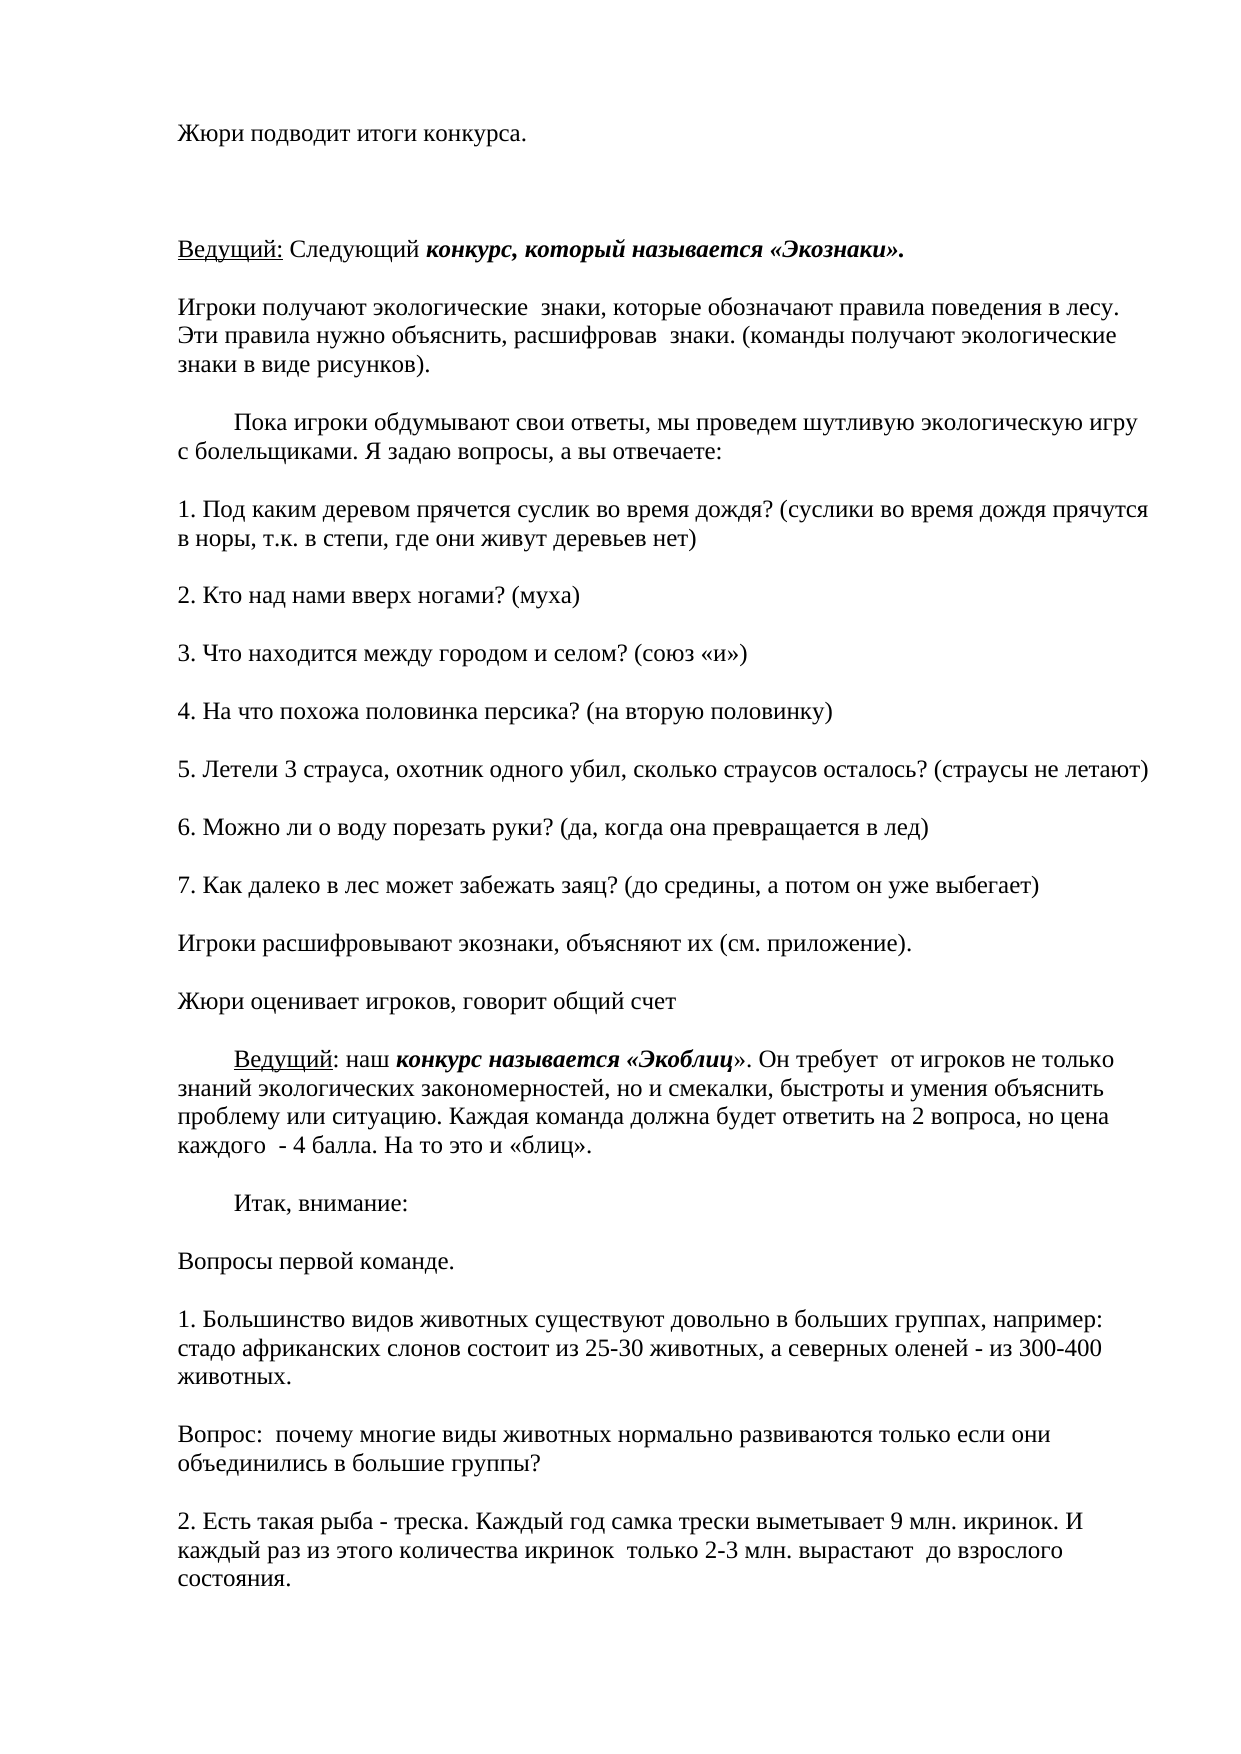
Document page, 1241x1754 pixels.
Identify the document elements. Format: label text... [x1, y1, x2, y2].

text Пока игроки обдумывают свои ответы, мы проведем шутливую экологическую игру с болельщиками. Я задаю вопросы, а вы отвечаете: [177, 407, 1152, 465]
text Вопрос: почему многие виды животных нормально развиваются только если они объединились в большие группы? [177, 1419, 1152, 1477]
text 5. Летели 3 страуса, охотник одного убил, сколько страусов осталось? (страусы не летают) [177, 754, 1152, 783]
text Игроки расшифровывают экознаки, объясняют их (см. приложение). [177, 928, 1152, 957]
text Жюри оценивает игроков, говорит общий счет [177, 986, 1152, 1015]
text 2. Есть такая рыба - треска. Каждый год самка трески выметывает 9 млн. икринок. И каждый раз из этого количества икринок только 2-3 млн. вырастают до взрослого состояния. [177, 1506, 1152, 1592]
text 2. Кто над нами вверх ногами? (муха) [177, 581, 1152, 609]
text Итак, внимание: [177, 1188, 1152, 1217]
text 6. Можно ли о воду порезать руки? (да, когда она превращается в лед) [177, 812, 1152, 841]
text Ведущий: Следующий конкурс, который называется «Экознаки». [177, 234, 1152, 263]
text 1. Под каким деревом прячется суслик во время дождя? (суслики во время дождя прячутся в норы, т.к. в степи, где они живут деревьев нет) [177, 494, 1152, 551]
text Жюри подводит итоги конкурса. [177, 118, 1152, 147]
text Вопросы первой команде. [177, 1246, 1152, 1275]
text Ведущий: наш конкурс называется «Экоблиц». Он требует от игроков не только знаний экологических закономерностей, но и смекалки, быстроты и умения объяснить проблему или ситуацию. Каждая команда должна будет ответить на 2 вопроса, но цена каждого - 4 балла. На то это и «блиц». [177, 1044, 1152, 1159]
text Игроки получают экологические знаки, которые обозначают правила поведения в лесу. Эти правила нужно объяснить, расшифровав знаки. (команды получают экологические знаки в виде рисунков). [177, 292, 1152, 378]
text 1. Большинство видов животных существуют довольно в больших группах, например: стадо африканских слонов состоит из 25-30 животных, а северных оленей - из 300-400 животных. [177, 1304, 1152, 1390]
text 7. Как далеко в лес может забежать заяц? (до средины, а потом он уже выбегает) [177, 870, 1152, 899]
text 3. Что находится между городом и селом? (союз «и») [177, 638, 1152, 667]
text 4. На что похожа половинка персика? (на вторую половинку) [177, 696, 1152, 725]
